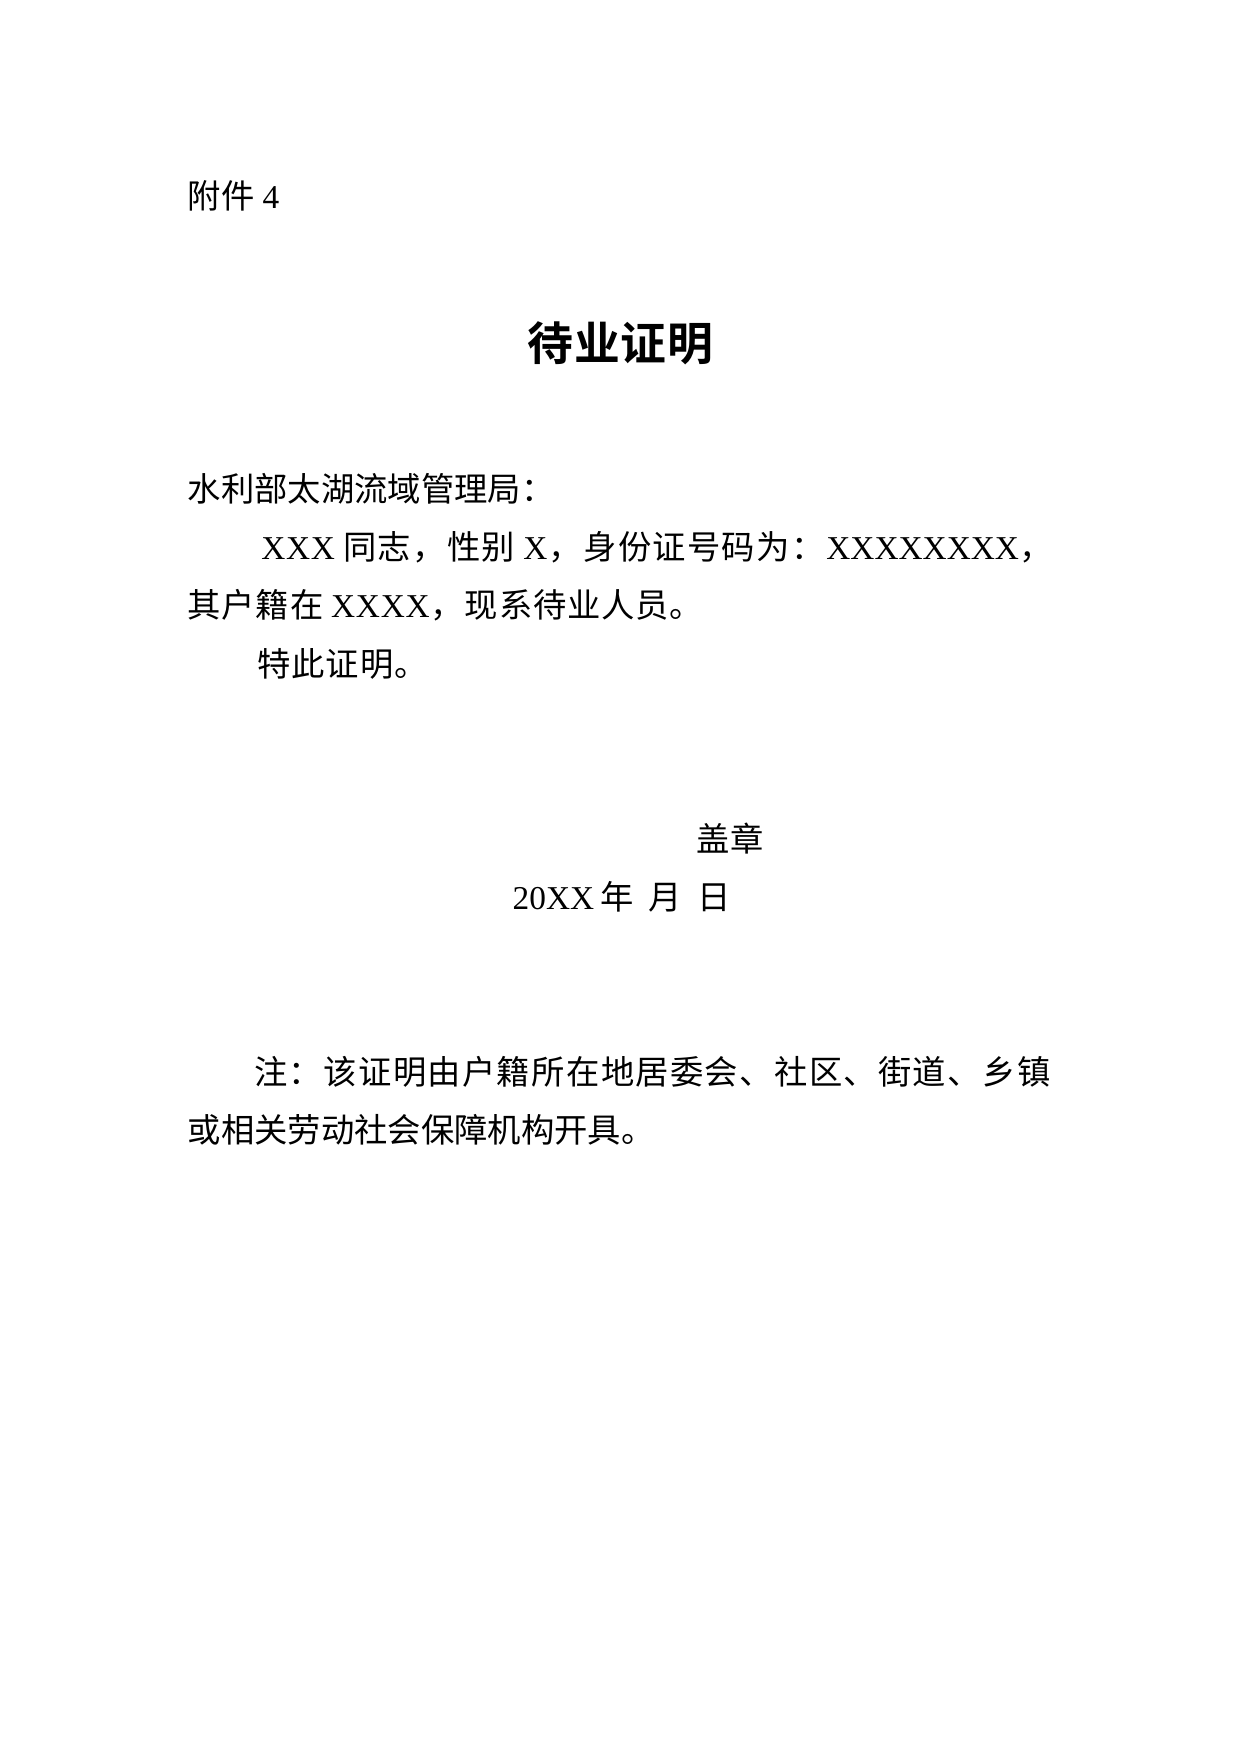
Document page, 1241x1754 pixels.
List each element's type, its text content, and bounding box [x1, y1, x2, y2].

text 水利部太湖流域管理局： [187, 454, 1053, 513]
text XXX同志，性别X，身份证号码为：XXXXXXXX，其户籍在XXXX，现系待业人员。 [187, 513, 1053, 629]
text 附件4 [187, 162, 1053, 227]
text 注：该证明由户籍所在地居委会、社区、街道、乡镇或相关劳动社会保障机构开具。 [187, 1038, 1053, 1154]
text 盖章 [187, 804, 1053, 863]
text 待业证明 [187, 292, 1053, 389]
text 特此证明。 [187, 629, 1053, 688]
text 20XX年 月 日 [187, 863, 1053, 921]
